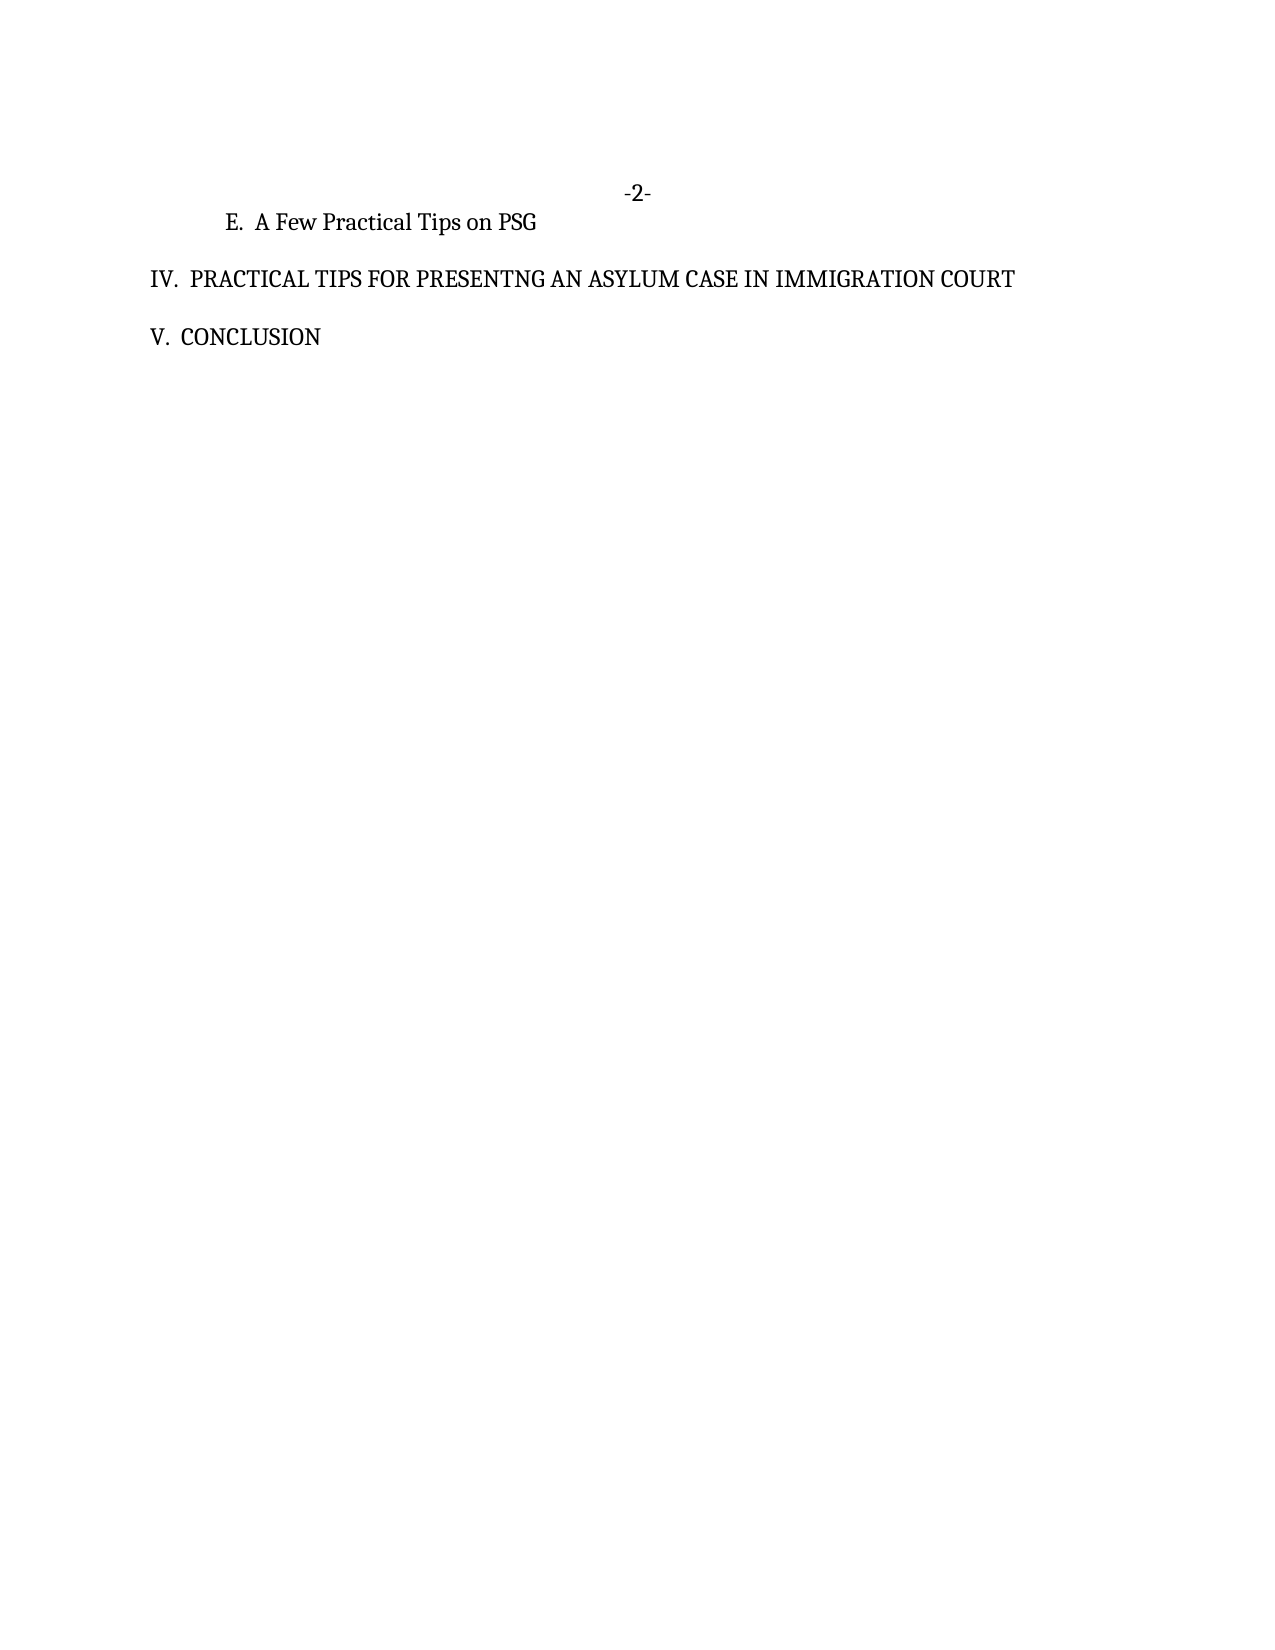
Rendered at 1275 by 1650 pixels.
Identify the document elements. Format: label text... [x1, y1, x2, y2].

text IV. PRACTICAL TIPS FOR PRESENTNG AN ASYLUM CASE IN IMMIGRATION COURT [150, 265, 1125, 294]
text V. CONCLUSION [150, 322, 1125, 351]
text E. A Few Practical Tips on PSG [150, 179, 1125, 236]
